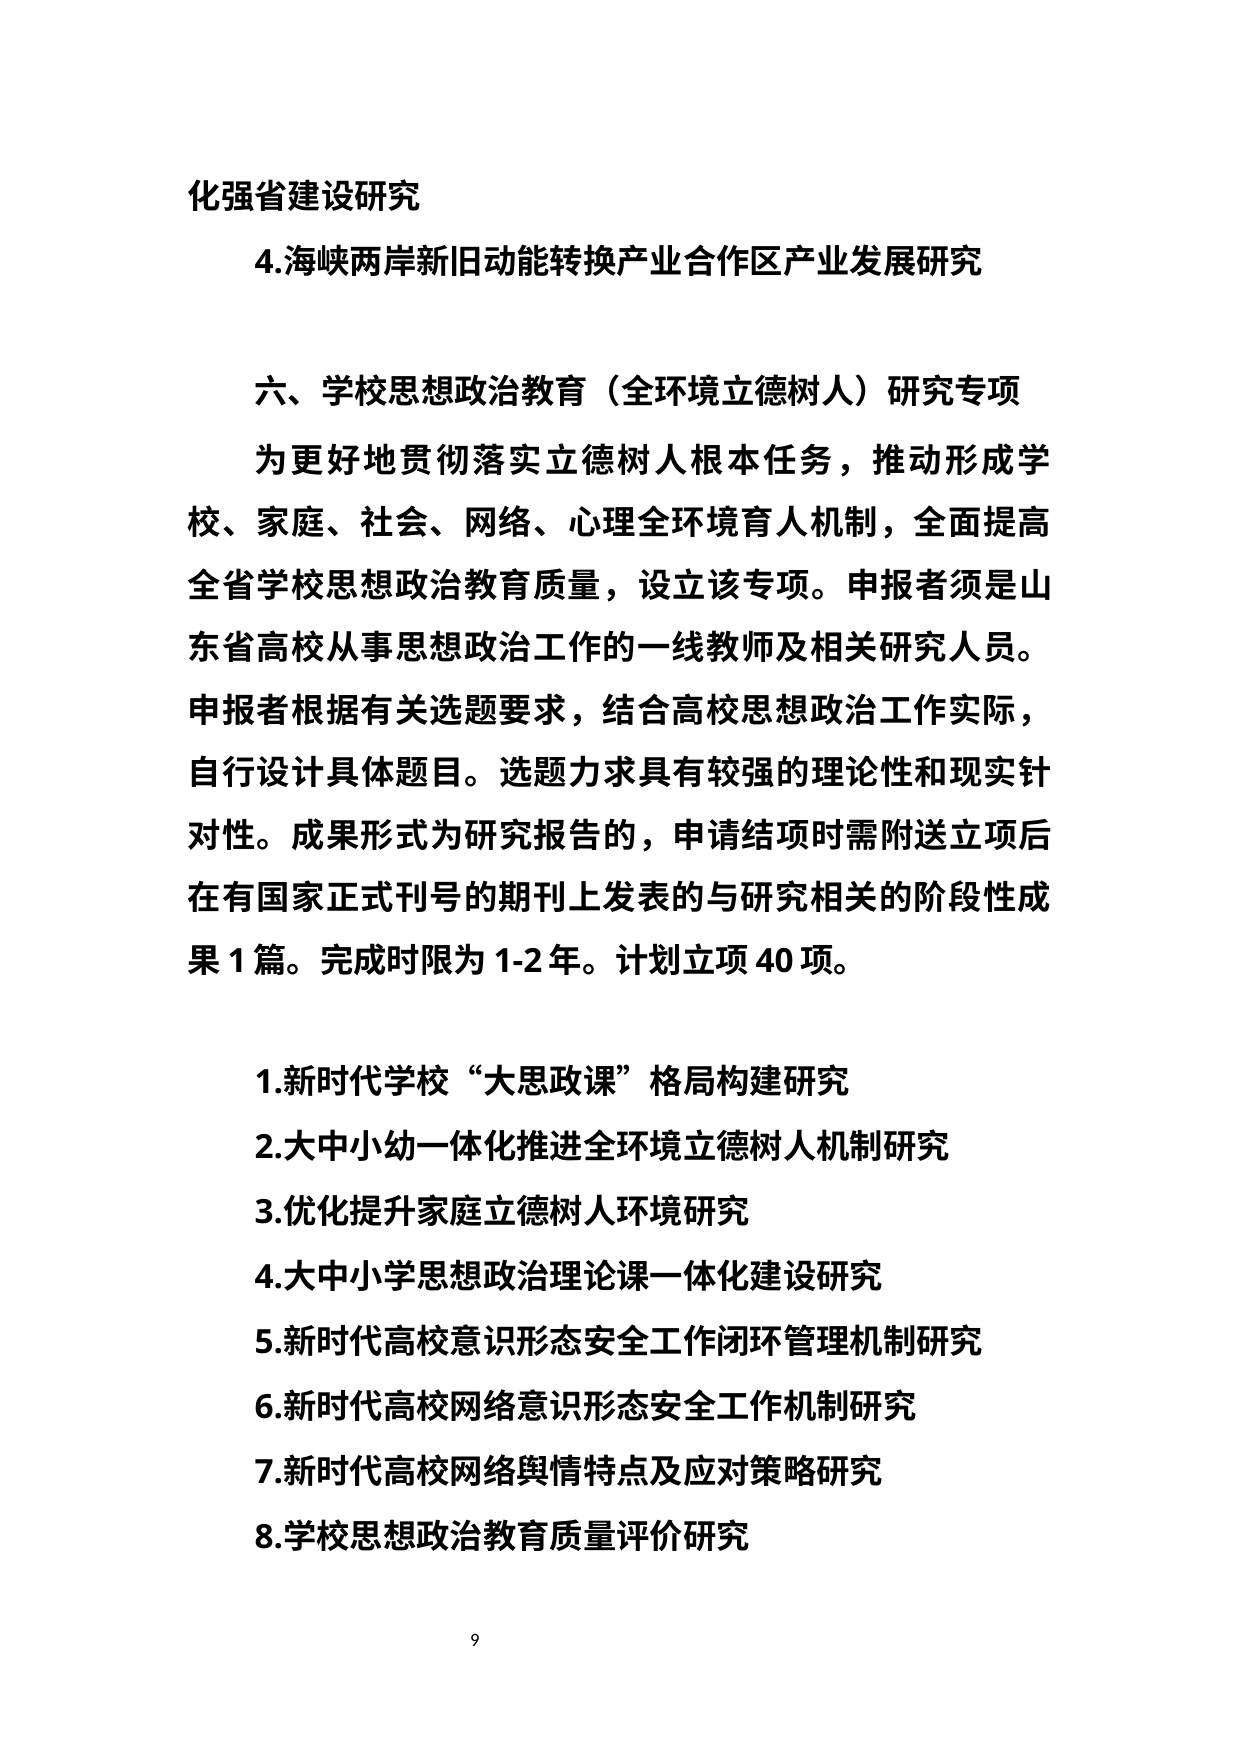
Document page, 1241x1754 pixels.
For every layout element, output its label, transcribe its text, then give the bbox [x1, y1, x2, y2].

text 5.新时代高校意识形态安全工作闭环管理机制研究 [187, 1307, 1053, 1372]
list 六、学校思想政治教育（全环境立德树人）研究专项 [187, 357, 1053, 422]
text 1.新时代学校“大思政课”格局构建研究 [187, 1047, 1053, 1112]
text 4.大中小学思想政治理论课一体化建设研究 [187, 1242, 1053, 1307]
text 7.新时代高校网络舆情特点及应对策略研究 [187, 1437, 1053, 1502]
text 为更好地贯彻落实立德树人根本任务，推动形成学校、家庭、社会、网络、心理全环境育人机制，全面提高全省学校思想政治教育质量，设立该专项。申报者须是山东省高校从事思想政治工作的一线教师及相关研究人员。申报者根据有关选题要求，结合高校思想政治工作实际，自行设计具体题目。选题力求具有较强的理论性和现实针对性。成果形式为研究报告的，申请结项时需附送立项后在有国家正式刊号的期刊上发表的与研究相关的阶段性成果1篇。完成时限为1-2年。计划立项40项。 [187, 422, 1053, 984]
text 3.优化提升家庭立德树人环境研究 [187, 1177, 1053, 1242]
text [187, 162, 1053, 227]
text 2.大中小幼一体化推进全环境立德树人机制研究 [187, 1112, 1053, 1177]
text 4.海峡两岸新旧动能转换产业合作区产业发展研究 [187, 227, 1053, 292]
text 8.学校思想政治教育质量评价研究 [187, 1502, 1053, 1567]
text 6.新时代高校网络意识形态安全工作机制研究 [187, 1372, 1053, 1437]
